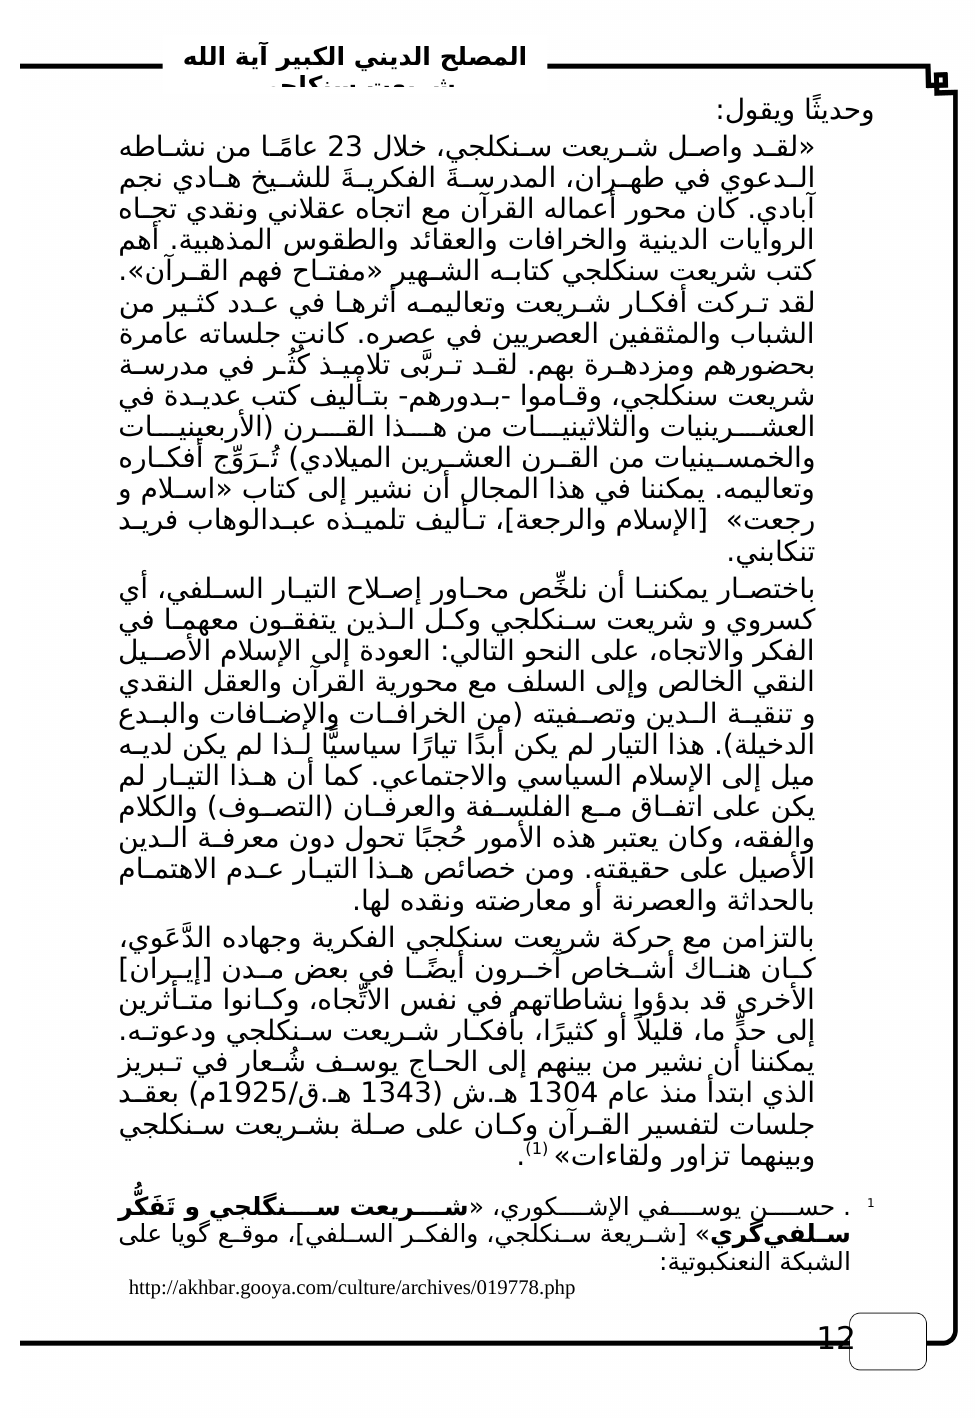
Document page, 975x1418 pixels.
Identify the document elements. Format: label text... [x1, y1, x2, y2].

text و في مقال له بعنوان «شريعت سنكلجي و تَفَکُّر سلفي‌گري» [أي شريعت سنكلجي والفكر السلفي]، يحلل المتجدد المعاصِر الأستاذ الشيخ حسن يوسفي إشکوري منهج سنكلجي في الإصلاح والتجديد الديني، ويبيِّن الأثر الذي تركه في إيران بعد رحيله، لاسيما في أوساط المثقفين والشباب، قديمًا وحديثًا ويقول: [118, 94, 874, 126]
text بالتزامن مع حركة شريعت سنكلجي الفكرية وجهاده الدَّعَوي، كان هناك أشخاص آخرون أيضًا في بعض مدن [إيران] الأخرى قد بدؤوا نشاطاتهم في نفس الاتِّجاه، وكانوا متأثرين إلى حدٍّ ما، قليلاً أو كثيرًا، بأفكار شريعت سنكلجي ودعوته. يمكننا أن نشير من بينهم إلى الحاج يوسف شُعار في تبريز الذي ابتدأ منذ عام 1304 هـ.ش (1343 هـ.ق/1925م) بعقد جلسات لتفسير القرآن وكان على صلة بشريعت سنكلجي وبينهما تزاور ولقاءات» (). [118, 923, 816, 1172]
text باختصار يمكننا أن نلخِّص محاور إصلاح التيار السلفي، أي كسروي و شريعت سنكلجي وكل الذين يتفقون معهما في الفكر والاتجاه، على النحو التالي: العودة إلى الإسلام الأصيل النقي الخالص وإلى السلف مع محورية القرآن والعقل النقدي و تنقية الدين وتصفيته (من الخرافات والإضافات والبدع الدخيلة). هذا التيار لم يكن أبدًا تيارًا سياسيًّا لذا لم يكن لديه ميل إلى الإسلام السياسي والاجتماعي. كما أن هذا التيار لم يكن على اتفاق مع الفلسفة والعرفان (التصوف) والكلام والفقه، وكان يعتبر هذه الأمور حُجبًا تحول دون معرفة الدين الأصيل على حقيقته. ومن خصائص هذا التيار عدم الاهتمام بالحداثة والعصرنة أو معارضته ونقده لها. [118, 574, 816, 916]
text «لقد واصل شريعت سنكلجي، خلال 23 عامًا من نشاطه الدعوي في طهران، المدرسةَ الفكريةَ للشيخ هادي نجم آبادي. كان محور أعماله القرآن مع اتجاه عقلاني ونقدي تجاه الروايات الدينية والخرافات والعقائد والطقوس المذهبية. أهم كتب شريعت سنكلجي كتابه الشهير «مفتاح فهم القرآن». لقد تركت أفكار شريعت وتعاليمه أثرها في عدد كثير من الشباب والمثقفين العصريين في عصره. كانت جلساته عامرة بحضورهم ومزدهرة بهم. لقد تربَّى تلاميذ كُثُر في مدرسة شريعت سنكلجي، وقاموا -بدورهم- بتأليف كتب عديدة في العشرينيات والثلاثينيات من هذا القرن (الأربعينيات والخمسينيات من القرن العشرين الميلادي) تُرَوِّج أفكاره وتعاليمه. يمكننا في هذا المجال أن نشير إلى كتاب «اسلام و رجعت» [الإسلام والرجعة]، تأليف تلميذه عبدالوهاب فريد تنكابني. [118, 132, 816, 568]
picture [20, 0, 975, 1418]
